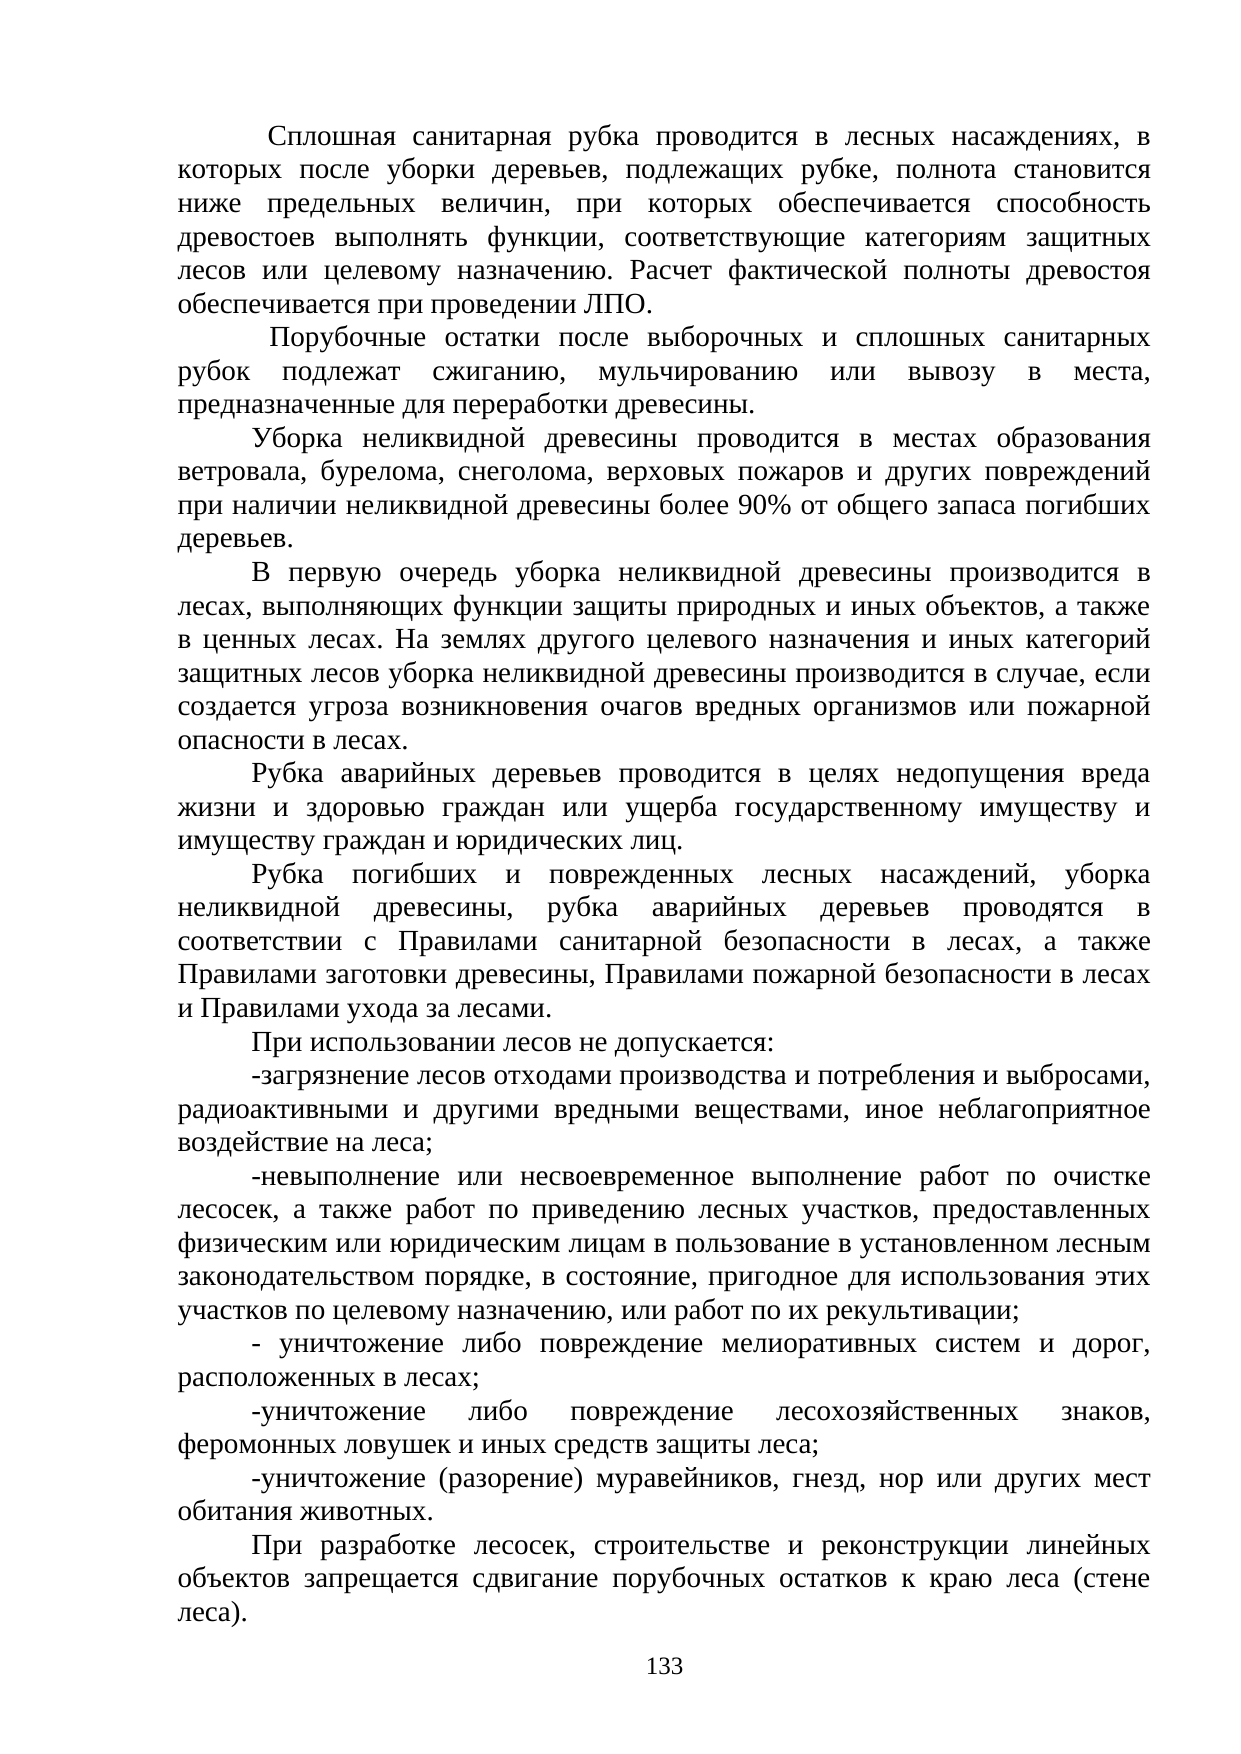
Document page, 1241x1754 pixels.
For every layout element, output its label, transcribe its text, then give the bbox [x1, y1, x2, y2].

text -невыполнение или несвоевременное выполнение работ по очистке лесосек, а также работ по приведению лесных участков, предоставленных физическим или юридическим лицам в пользование в установленном лесным законодательством порядке, в состояние, пригодное для использования этих участков по целевому назначению, или работ по их рекультивации; [177, 1158, 1152, 1326]
text При разработке лесосек, строительстве и реконструкции линейных объектов запрещается сдвигание порубочных остатков к краю леса (стене леса). [177, 1527, 1152, 1627]
text В первую очередь уборка неликвидной древесины производится в лесах, выполняющих функции защиты природных и иных объектов, а также в ценных лесах. На землях другого целевого назначения и иных категорий защитных лесов уборка неликвидной древесины производится в случае, если создается угроза возникновения очагов вредных организмов или пожарной опасности в лесах. [177, 554, 1152, 755]
text -уничтожение либо повреждение лесохозяйственных знаков, феромонных ловушек и иных средств защиты леса; [177, 1393, 1152, 1460]
text Рубка аварийных деревьев проводится в целях недопущения вреда жизни и здоровью граждан или ущерба государственному имуществу и имуществу граждан и юридических лиц. [177, 755, 1152, 856]
text Порубочные остатки после выборочных и сплошных санитарных рубок подлежат сжиганию, мульчированию или вывозу в места, предназначенные для переработки древесины. [177, 319, 1152, 420]
text -уничтожение (разорение) муравейников, гнезд, нор или других мест обитания животных. [177, 1460, 1152, 1527]
text - уничтожение либо повреждение мелиоративных систем и дорог, расположенных в лесах; [177, 1326, 1152, 1393]
text Рубка погибших и поврежденных лесных насаждений, уборка неликвидной древесины, рубка аварийных деревьев проводятся в соответствии с Правилами санитарной безопасности в лесах, а также Правилами заготовки древесины, Правилами пожарной безопасности в лесах и Правилами ухода за лесами. [177, 856, 1152, 1024]
text Сплошная санитарная рубка проводится в лесных насаждениях, в которых после уборки деревьев, подлежащих рубке, полнота становится ниже предельных величин, при которых обеспечивается способность древостоев выполнять функции, соответствующие категориям защитных лесов или целевому назначению. Расчет фактической полноты древостоя обеспечивается при проведении ЛПО. [177, 118, 1152, 319]
text -загрязнение лесов отходами производства и потребления и выбросами, радиоактивными и другими вредными веществами, иное неблагоприятное воздействие на леса; [177, 1057, 1152, 1158]
text При использовании лесов не допускается: [177, 1024, 1152, 1057]
text Уборка неликвидной древесины проводится в местах образования ветровала, бурелома, снеголома, верховых пожаров и других повреждений при наличии неликвидной древесины более 90% от общего запаса погибших деревьев. [177, 420, 1152, 554]
